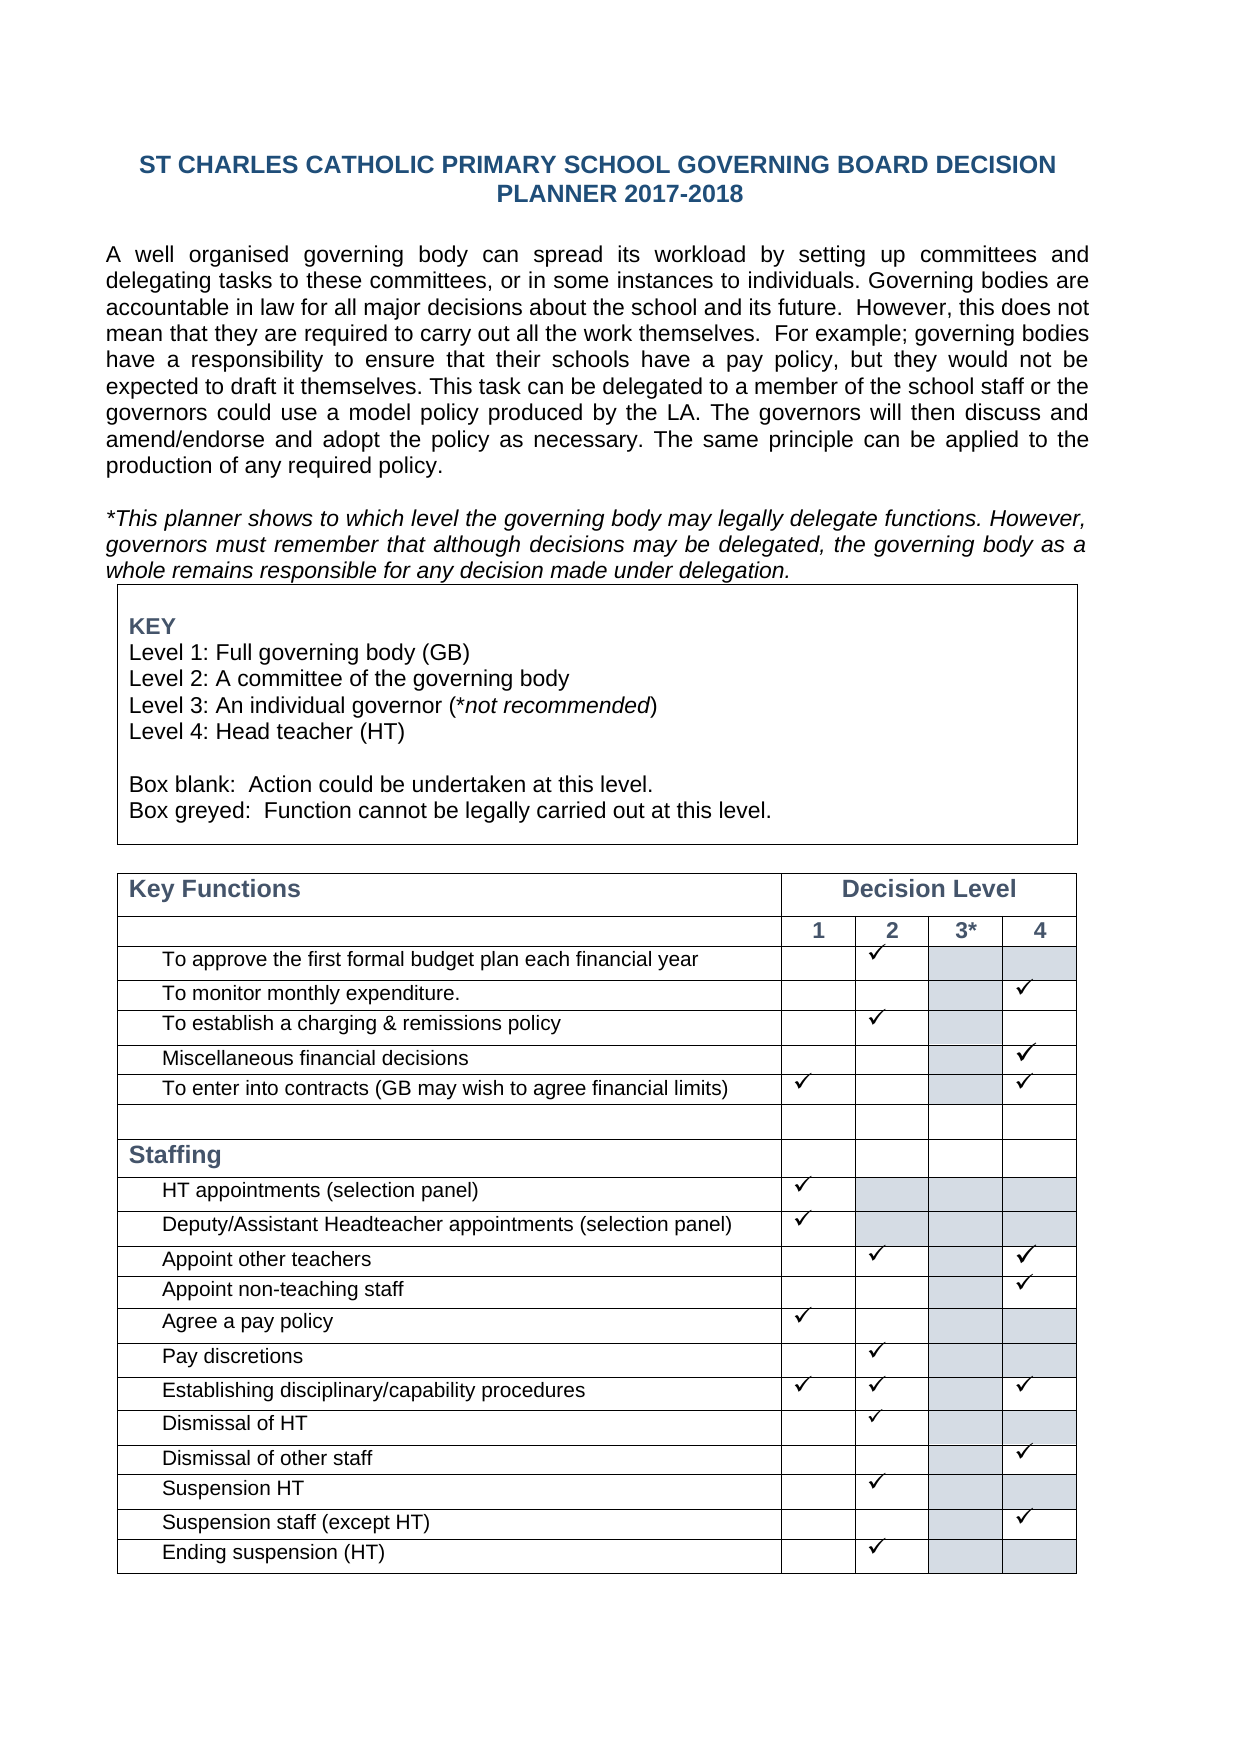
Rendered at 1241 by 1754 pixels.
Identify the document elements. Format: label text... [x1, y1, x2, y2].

table_cell Miscellaneous financial decisions [118, 1046, 781, 1074]
table_cell [782, 1378, 855, 1410]
table_cell [782, 1277, 855, 1308]
table_cell To establish a charging & remissions policy [118, 1011, 781, 1044]
table_cell [929, 1046, 1002, 1074]
table_cell Staffing [118, 1140, 781, 1177]
table_cell [1003, 1309, 1076, 1343]
text ST CHARLES CATHOLIC PRIMARY SCHOOL GOVERNING BOARD DECISION PLANNER 2017-2018 [106, 150, 1090, 207]
table_cell [856, 1178, 928, 1211]
table_cell [929, 1378, 1002, 1410]
table_cell [929, 947, 1002, 980]
table_cell [856, 1212, 928, 1246]
table_cell Pay discretions [118, 1344, 781, 1377]
table_cell [929, 1475, 1002, 1509]
table_cell [1003, 1540, 1076, 1573]
table_cell [118, 917, 781, 946]
table_cell Deputy/Assistant Headteacher appointments (selection panel) [118, 1212, 781, 1246]
table_cell [856, 1475, 928, 1509]
table_cell [1003, 1475, 1076, 1509]
table_cell [782, 1178, 855, 1211]
table_cell [929, 1510, 1002, 1539]
table_cell Agree a pay policy [118, 1309, 781, 1343]
text *This planner shows to which level the governing body may legally delegate functions. However, governors must remember that although decisions may be delegated, the governing body as a whole remains responsible for any decision made under delegation. [106, 504, 1090, 584]
table_cell 3* [929, 917, 1002, 946]
table_cell [1003, 1178, 1076, 1211]
table_cell Dismissal of other staff [118, 1446, 781, 1474]
table_cell 2 [856, 917, 928, 946]
table_cell [782, 1446, 855, 1474]
table_cell [118, 1105, 781, 1139]
table_cell [1003, 1105, 1076, 1139]
table_cell [782, 1411, 855, 1444]
table_cell [856, 1277, 928, 1308]
table_cell To approve the first formal budget plan each financial year [118, 947, 781, 980]
table_cell Ending suspension (HT) [118, 1540, 781, 1573]
table_cell [1003, 1212, 1076, 1246]
table_cell [782, 1510, 855, 1539]
table_cell [856, 1105, 928, 1139]
table_cell [856, 1540, 928, 1573]
table_cell HT appointments (selection panel) [118, 1178, 781, 1211]
table_cell [856, 1510, 928, 1539]
table_cell [782, 1540, 855, 1573]
table_cell To monitor monthly expenditure. [118, 981, 781, 1010]
table_cell Dismissal of HT [118, 1411, 781, 1444]
table_cell Suspension HT [118, 1475, 781, 1509]
table_cell [856, 1046, 928, 1074]
table_cell [1003, 1510, 1076, 1539]
table_cell [1003, 1075, 1076, 1104]
table_cell [929, 1105, 1002, 1139]
table_cell [856, 1011, 928, 1044]
table_cell [782, 1011, 855, 1044]
table_cell [1003, 1411, 1076, 1444]
table_cell [929, 1309, 1002, 1343]
table_cell [782, 981, 855, 1010]
table_cell [856, 1446, 928, 1474]
table_cell [856, 981, 928, 1010]
table_cell [929, 1140, 1002, 1177]
table_cell Appoint other teachers [118, 1247, 781, 1276]
table_cell [929, 1344, 1002, 1377]
table_header Key Functions [118, 874, 781, 916]
table_cell [1003, 1011, 1076, 1044]
table_cell [1003, 1446, 1076, 1474]
table_cell [1003, 1378, 1076, 1410]
table_cell Appoint non-teaching staff [118, 1277, 781, 1308]
table_cell [782, 1309, 855, 1343]
table_cell [1003, 1277, 1076, 1308]
table_cell [782, 947, 855, 980]
text A well organised governing body can spread its workload by setting up committees and delegating tasks to these committees, or in some instances to individuals. Governing bodies are accountable in law for all major decisions about the school and its future. However, this does not mean that they are required to carry out all the work themselves. For example; governing bodies have a responsibility to ensure that their schools have a pay policy, but they would not be expected to draft it themselves. This task can be delegated to a member of the school staff or the governors could use a model policy produced by the LA. The governors will then discuss and amend/endorse and adopt the policy as necessary. The same principle can be applied to the production of any required policy. [106, 241, 1090, 478]
table_cell [782, 1105, 855, 1139]
table_cell [1003, 1344, 1076, 1377]
table_cell [1003, 947, 1076, 980]
table_cell Establishing disciplinary/capability procedures [118, 1378, 781, 1410]
table_cell [929, 1247, 1002, 1276]
table_cell [856, 1140, 928, 1177]
table_cell [929, 1212, 1002, 1246]
table_cell [782, 1075, 855, 1104]
table_cell 1 [782, 917, 855, 946]
table_cell [929, 1178, 1002, 1211]
table_cell [929, 1540, 1002, 1573]
table_cell 4 [1003, 917, 1076, 946]
table_cell [782, 1344, 855, 1377]
table_cell [856, 1247, 928, 1276]
table_cell [929, 1011, 1002, 1044]
table_cell [1003, 981, 1076, 1010]
table_cell [929, 981, 1002, 1010]
table_cell [929, 1277, 1002, 1308]
table_cell Suspension staff (except HT) [118, 1510, 781, 1539]
table_cell [1003, 1247, 1076, 1276]
table_cell [782, 1140, 855, 1177]
table_header Decision Level [782, 874, 1076, 916]
table_cell [929, 1075, 1002, 1104]
table_cell [1003, 1046, 1076, 1074]
table_cell [856, 947, 928, 980]
table_cell [782, 1046, 855, 1074]
table_cell [782, 1475, 855, 1509]
table_cell [929, 1446, 1002, 1474]
table_cell [856, 1344, 928, 1377]
table_cell [782, 1212, 855, 1246]
table_cell [1003, 1140, 1076, 1177]
table_cell [929, 1411, 1002, 1444]
table_cell [856, 1309, 928, 1343]
table_cell [856, 1378, 928, 1410]
table_cell [782, 1247, 855, 1276]
table_cell [856, 1411, 928, 1444]
table_cell [856, 1075, 928, 1104]
table_cell To enter into contracts (GB may wish to agree financial limits) [118, 1075, 781, 1104]
table_header KEY Level 1: Full governing body (GB) Level 2: A committee of the governing body Level 3: An individual governor (*not recommended) Level 4: Head teacher (HT) Box blank: Action could be undertaken at this level. Box greyed: Function cannot be legally carried out at this level. [118, 585, 1077, 843]
